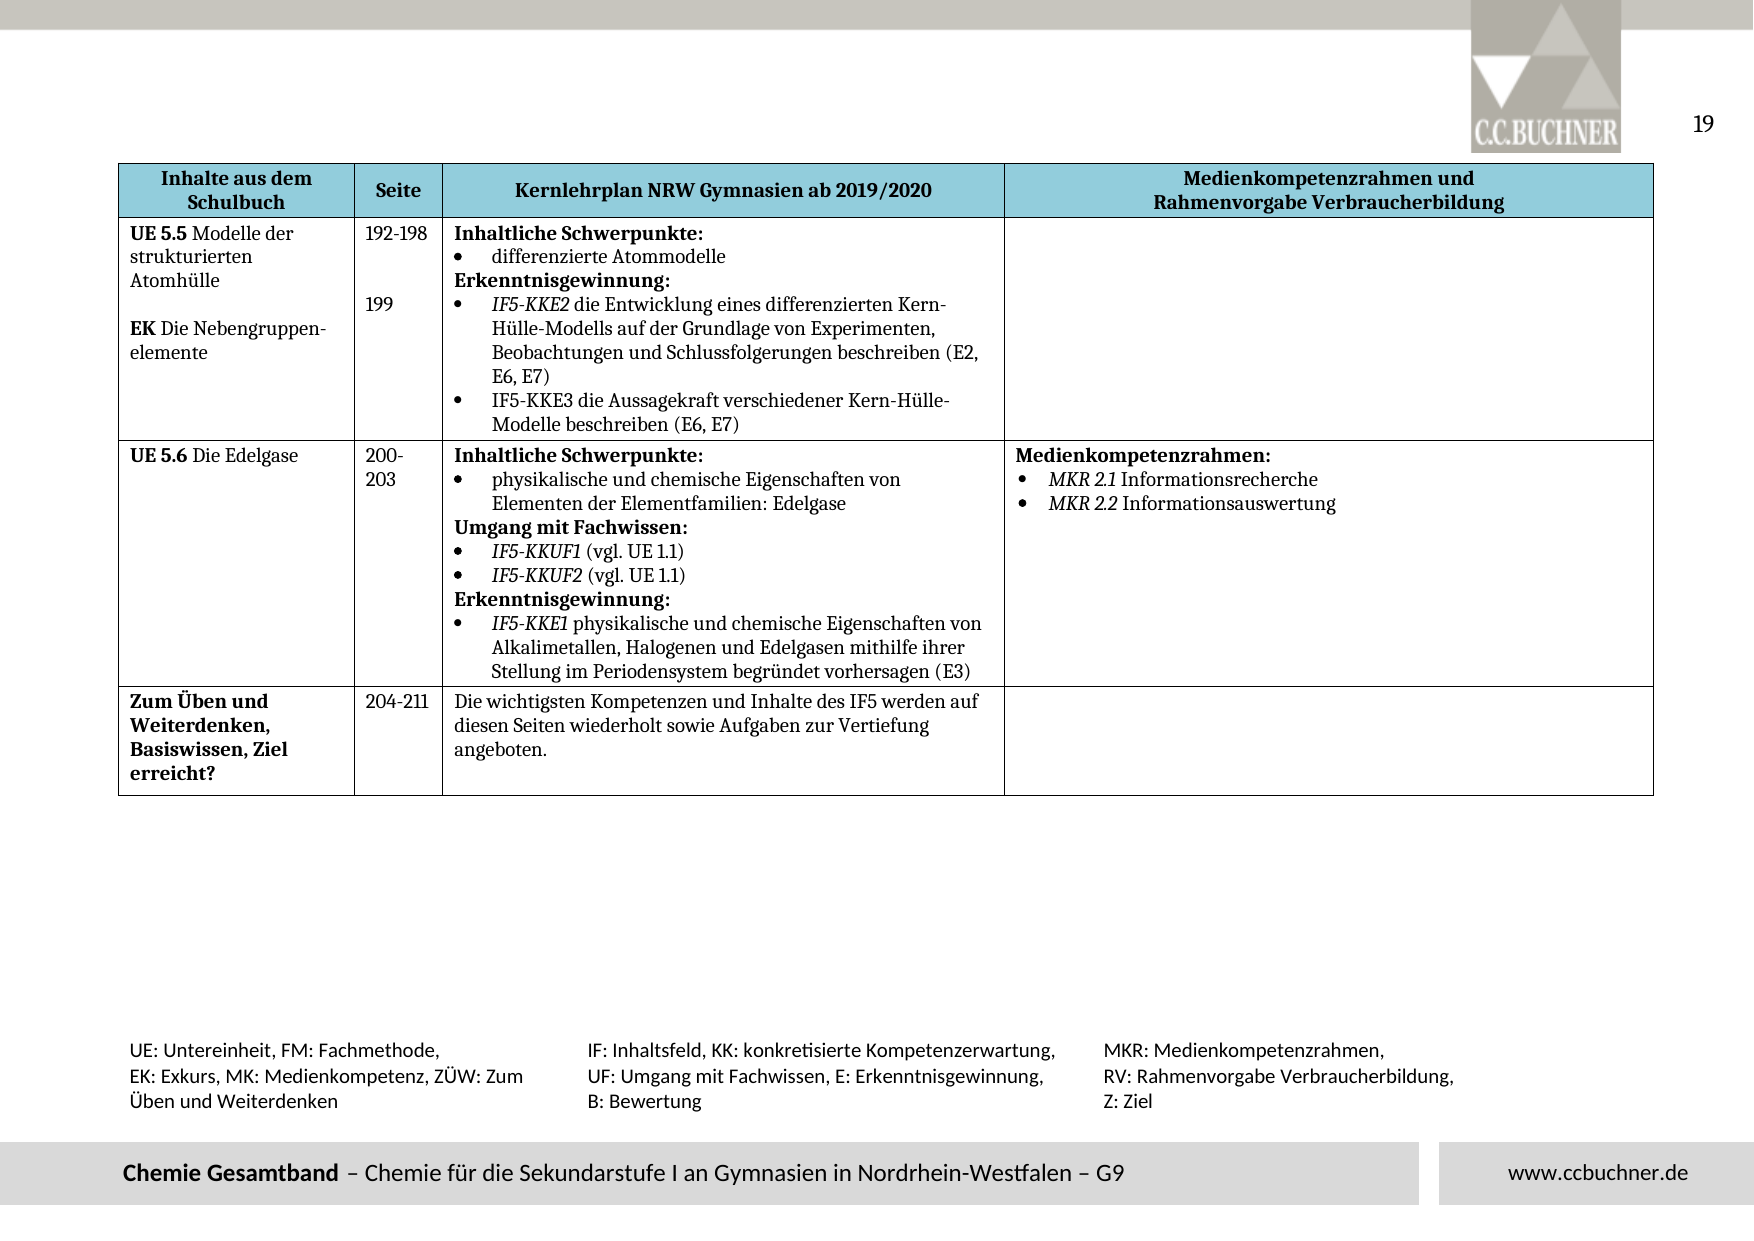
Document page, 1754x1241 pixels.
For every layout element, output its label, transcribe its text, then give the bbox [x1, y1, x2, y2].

table_cell Inhaltliche Schwerpunkte: differenzierte Atommodelle Erkenntnisgewinnung: IF5-KKE2 die Entwicklung eines differenzierten Kern-Hülle-Modells auf der Grundlage von Experimenten, Beobachtungen und Schlussfolgerungen beschreiben (E2, E6, E7) IF5-KKE3 die Aussagekraft verschiedener Kern-Hülle-Modelle beschreiben (E6, E7) [443, 218, 1004, 440]
table_header Inhalte aus dem Schulbuch [119, 164, 354, 217]
table_cell Medienkompetenzrahmen: MKR 2.1 Informationsrecherche MKR 2.2 Informationsauswertung [1005, 441, 1653, 686]
table_cell 200-203 [355, 441, 442, 686]
table_cell [1005, 218, 1653, 440]
table_header Medienkompetenzrahmen und Rahmenvorgabe Verbraucherbildung [1005, 164, 1653, 217]
table_cell [1005, 687, 1653, 795]
table_cell 204-211 [355, 687, 442, 795]
table_header Kernlehrplan NRW Gymnasien ab 2019/2020 [443, 164, 1004, 217]
table_cell UE 5.6 Die Edelgase [119, 441, 354, 686]
table_cell Zum Üben und Weiterdenken, Basiswissen, Ziel erreicht? [119, 687, 354, 795]
table_cell Die wichtigsten Kompetenzen und Inhalte des IF5 werden auf diesen Seiten wiederholt sowie Aufgaben zur Vertiefung angeboten. [443, 687, 1004, 795]
table_cell 192-198 199 [355, 218, 442, 440]
table_cell UE 5.5 Modelle der strukturierten Atomhülle EK Die Nebengruppen-elemente [119, 218, 354, 440]
table_cell Inhaltliche Schwerpunkte: physikalische und chemische Eigenschaften von Elementen der Elementfamilien: Edelgase Umgang mit Fachwissen: IF5-KKUF1 (vgl. UE 1.1) IF5-KKUF2 (vgl. UE 1.1) Erkenntnisgewinnung: IF5-KKE1 physikalische und chemische Eigenschaften von Alkalimetallen, Halogenen und Edelgasen mithilfe ihrer Stellung im Periodensystem begründet vorhersagen (E3) [443, 441, 1004, 686]
table_header Seite [355, 164, 442, 217]
